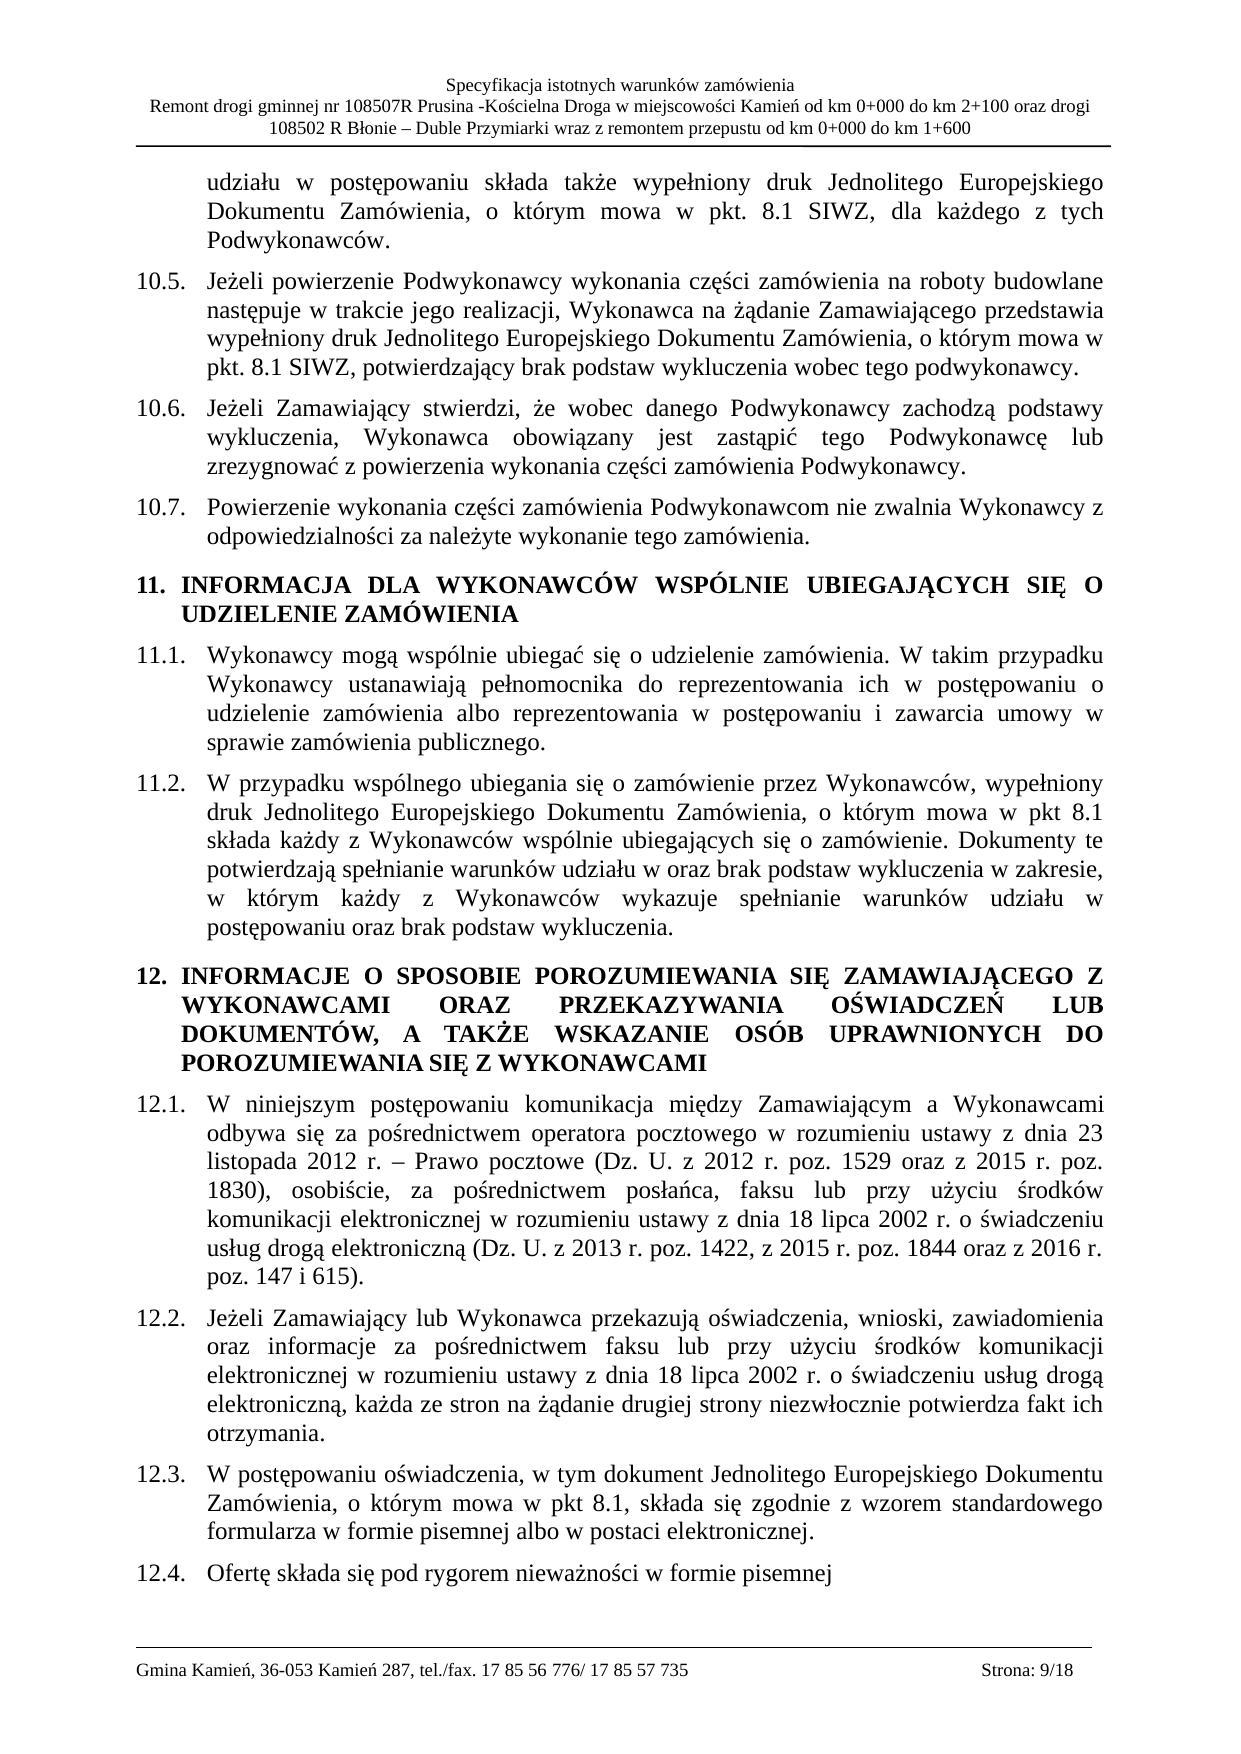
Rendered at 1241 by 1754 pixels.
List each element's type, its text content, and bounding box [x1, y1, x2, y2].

subtitle W przypadku wspólnego ubiegania się o zamówienie przez Wykonawców, wypełniony druk Jednolitego Europejskiego Dokumentu Zamówienia, o którym mowa w pkt 8.1 składa każdy z Wykonawców wspólnie ubiegających się o zamówienie. Dokumenty te potwierdzają spełnianie warunków udziału w oraz brak podstaw wykluczenia w zakresie, w którym każdy z Wykonawców wykazuje spełnianie warunków udziału w postępowaniu oraz brak podstaw wykluczenia. [136, 768, 1104, 941]
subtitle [136, 167, 1104, 253]
subtitle Jeżeli powierzenie Podwykonawcy wykonania części zamówienia na roboty budowlane następuje w trakcie jego realizacji, Wykonawca na żądanie Zamawiającego przedstawia wypełniony druk Jednolitego Europejskiego Dokumentu Zamówienia, o którym mowa w pkt. 8.1 SIWZ, potwierdzający brak podstaw wykluczenia wobec tego podwykonawcy. [136, 266, 1104, 381]
subtitle Jeżeli Zamawiający stwierdzi, że wobec danego Podwykonawcy zachodzą podstawy wykluczenia, Wykonawca obowiązany jest zastąpić tego Podwykonawcę lub zrezygnować z powierzenia wykonania części zamówienia Podwykonawcy. [136, 393, 1104, 480]
subtitle Informacja dla wykonawców wspólnie ubiegających się o udzielenie zamówienia [136, 571, 1104, 628]
subtitle Powierzenie wykonania części zamówienia Podwykonawcom nie zwalnia Wykonawcy z odpowiedzialności za należyte wykonanie tego zamówienia. [136, 492, 1104, 550]
subtitle W postępowaniu oświadczenia, w tym dokument Jednolitego Europejskiego Dokumentu Zamówienia, o którym mowa w pkt 8.1, składa się zgodnie z wzorem standardowego formularza w formie pisemnej albo w postaci elektronicznej. [136, 1459, 1104, 1545]
subtitle Ofertę składa się pod rygorem nieważności w formie pisemnej [136, 1558, 1104, 1586]
subtitle Informacje o sposobie porozumiewania się zamawiającego z Wykonawcami oraz przekazywania oświadczeń lub dokumentów, a także wskazanie osób uprawnionych do porozumiewania się z wykonawcami [136, 961, 1104, 1076]
subtitle W niniejszym postępowaniu komunikacja między Zamawiającym a Wykonawcami odbywa się za pośrednictwem operatora pocztowego w rozumieniu ustawy z dnia 23 listopada 2012 r. – Prawo pocztowe (Dz. U. z 2012 r. poz. 1529 oraz z 2015 r. poz. 1830), osobiście, za pośrednictwem posłańca, faksu lub przy użyciu środków komunikacji elektronicznej w rozumieniu ustawy z dnia 18 lipca 2002 r. o świadczeniu usług drogą elektroniczną (Dz. U. z 2013 r. poz. 1422, z 2015 r. poz. 1844 oraz z 2016 r. poz. 147 i 615). [136, 1089, 1104, 1290]
subtitle Wykonawcy mogą wspólnie ubiegać się o udzielenie zamówienia. W takim przypadku Wykonawcy ustanawiają pełnomocnika do reprezentowania ich w postępowaniu o udzielenie zamówienia albo reprezentowania w postępowaniu i zawarcia umowy w sprawie zamówienia publicznego. [136, 641, 1104, 756]
subtitle Jeżeli Zamawiający lub Wykonawca przekazują oświadczenia, wnioski, zawiadomienia oraz informacje za pośrednictwem faksu lub przy użyciu środków komunikacji elektronicznej w rozumieniu ustawy z dnia 18 lipca 2002 r. o świadczeniu usług drogą elektroniczną, każda ze stron na żądanie drugiej strony niezwłocznie potwierdza fakt ich otrzymania. [136, 1303, 1104, 1446]
